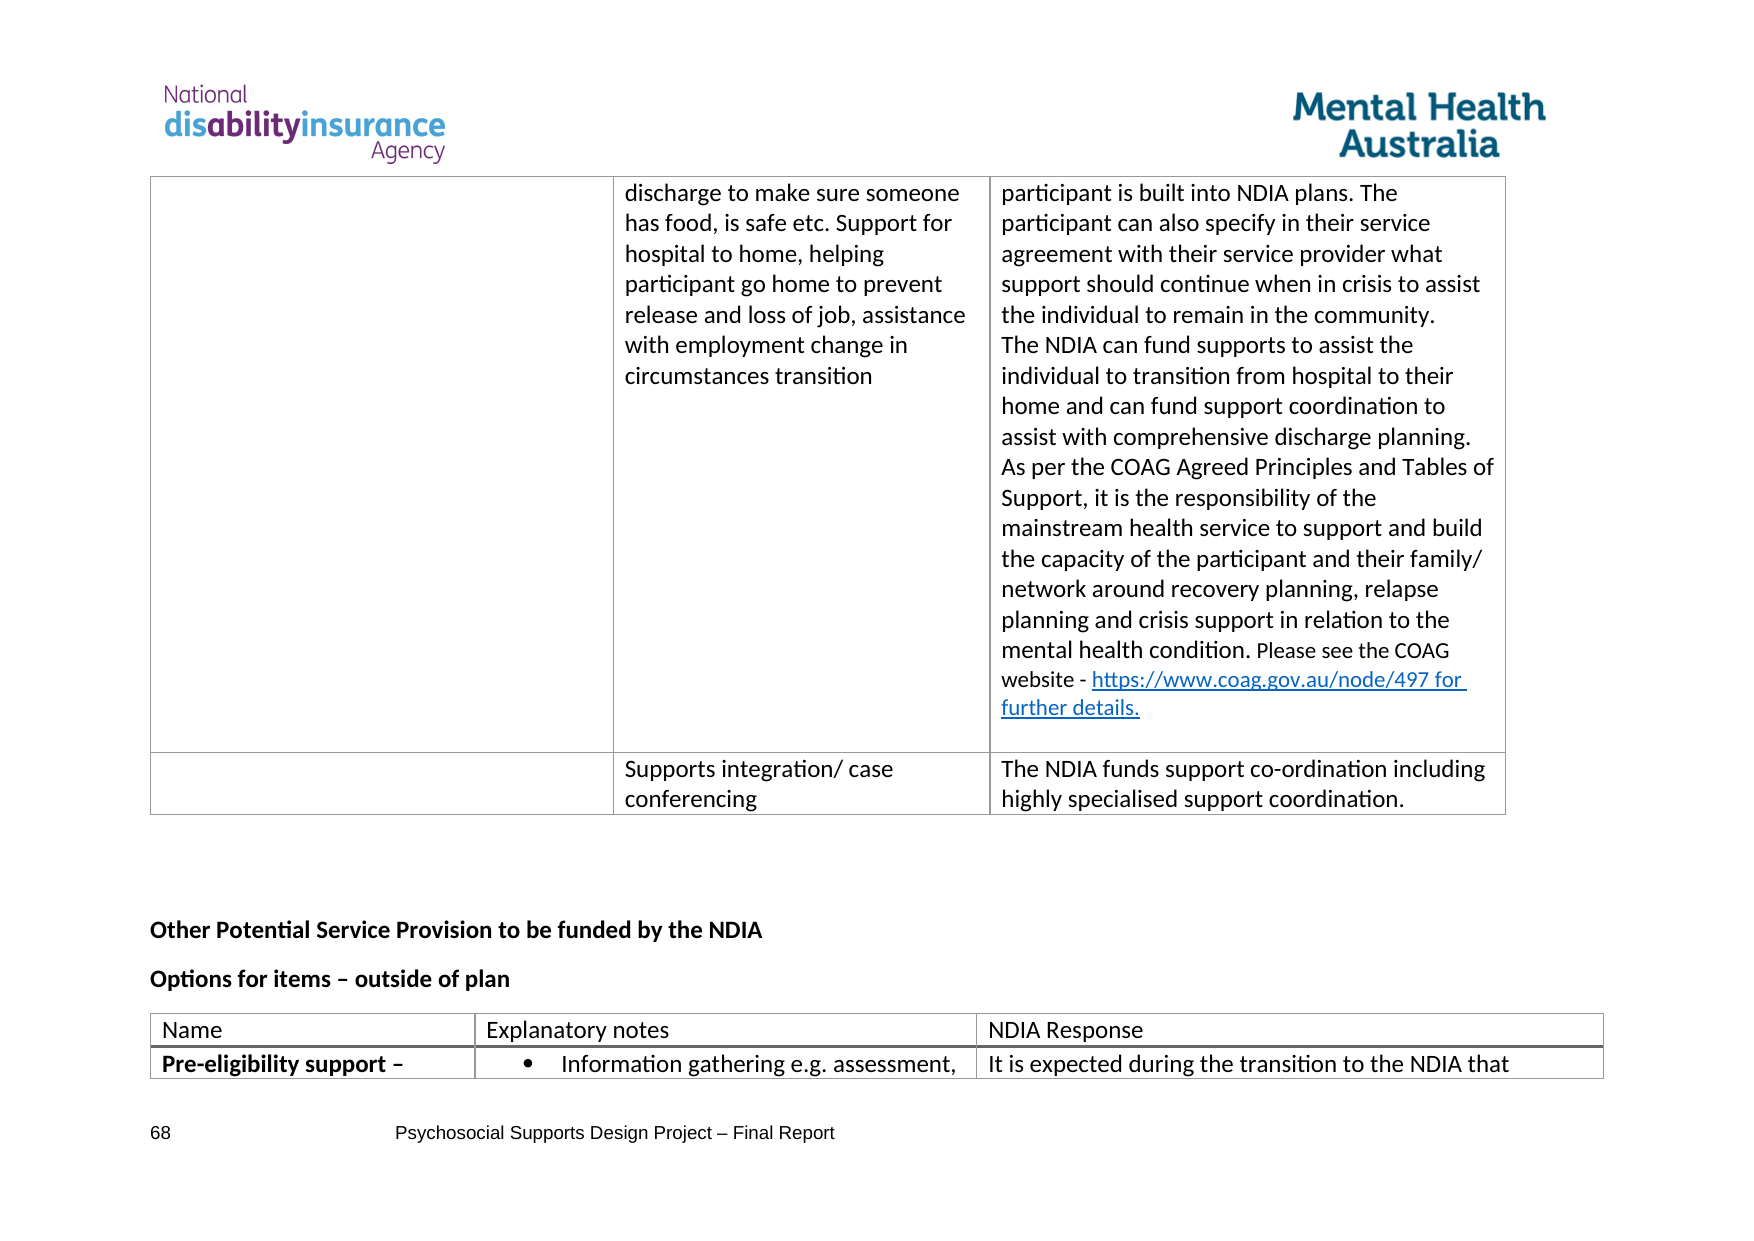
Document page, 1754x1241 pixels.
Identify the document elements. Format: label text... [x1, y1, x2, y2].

text Options for items – outside of plan [150, 963, 1604, 994]
table_header NDIA Response [977, 1014, 1603, 1045]
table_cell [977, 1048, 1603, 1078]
table_header Explanatory notes [476, 1014, 976, 1045]
text Other Potential Service Provision to be funded by the NDIA [150, 914, 1604, 944]
table_cell The NDIA funds support co-ordination including highly specialised support coordination. [991, 753, 1505, 814]
picture [150, 73, 460, 176]
table_cell [151, 177, 613, 752]
table_cell Supports integration/ case conferencing [614, 753, 989, 814]
picture [1275, 74, 1563, 176]
table_header Name [151, 1014, 474, 1045]
table_cell [151, 753, 613, 814]
